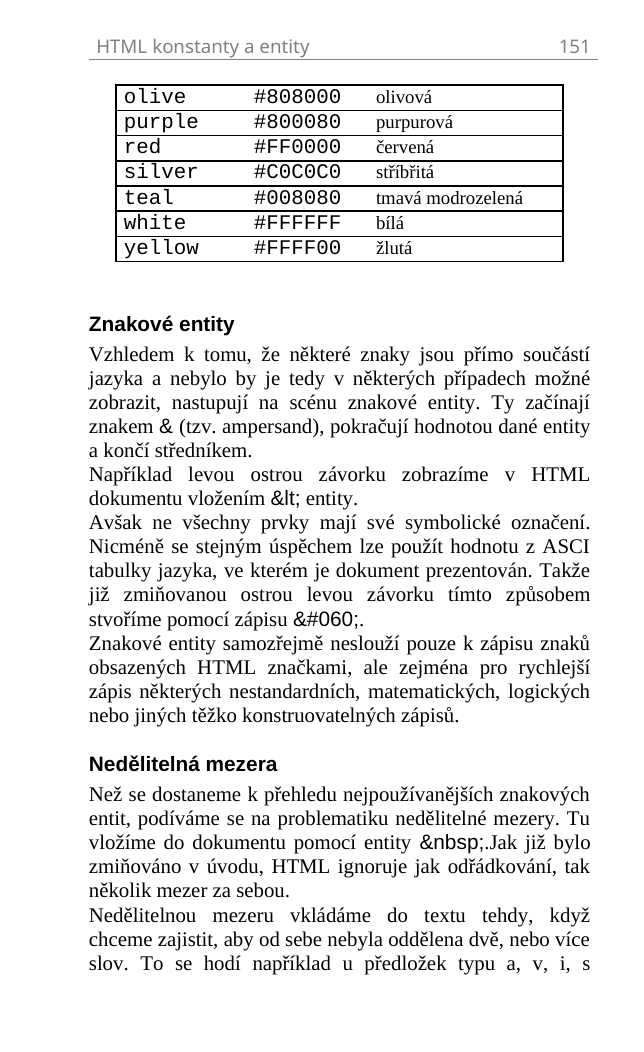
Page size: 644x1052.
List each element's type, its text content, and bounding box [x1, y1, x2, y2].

table_cell purple [117, 111, 226, 135]
table_cell žlutá [369, 237, 562, 261]
text Avšak ne všechny prvky mají své symbolické označení. Nicméně se stejným úspěchem lze použít hodnotu z ASCI tabulky jazyka, ve kterém je dokument prezentován. Takže již zmiňovanou ostrou levou závorku tímto způsobem stvoříme pomocí zápisu &#060;. [89, 510, 591, 631]
table_cell #808000 [226, 86, 368, 109]
text Znakové entity samozřejmě neslouží pouze k zápisu znaků obsazených HTML značkami, ale zejména pro rychlejší zápis některých nestandardních, matematických, logických nebo jiných těžko konstruovatelných zápisů. [89, 631, 591, 727]
table_cell #FFFFFF [226, 212, 368, 236]
table_cell bílá [369, 212, 562, 236]
table_cell stříbřitá [369, 162, 562, 185]
table_cell červená [369, 136, 562, 160]
text Než se dostaneme k přehledu nejpoužívanějších znakových entit, podíváme se na problematiku nedělitelné mezery. Tu vložíme do dokumentu pomocí entity &nbsp;.Jak již bylo zmiňováno v úvodu, HTML ignoruje jak odřádkování, tak několik mezer za sebou. [89, 782, 591, 902]
subtitle Znakové entity [89, 311, 591, 335]
text Vzhledem k tomu, že některé znaky jsou přímo součástí jazyka a nebylo by je tedy v některých případech možné zobrazit, nastupují na scénu znakové entity. Ty začínají znakem & (tzv. ampersand), pokračují hodnotou dané entity a končí středníkem. [89, 342, 591, 462]
table_cell #800080 [226, 111, 368, 135]
table_cell white [117, 212, 226, 236]
table_cell #C0C0C0 [226, 162, 368, 185]
table_cell red [117, 136, 226, 160]
table_cell #FF0000 [226, 136, 368, 160]
table_cell tmavá modrozelená [369, 187, 562, 210]
table_cell olive [117, 86, 226, 109]
table_cell teal [117, 187, 226, 210]
table_cell olivová [369, 86, 562, 109]
table_cell silver [117, 162, 226, 185]
table_cell #FFFF00 [226, 237, 368, 261]
table_cell purpurová [369, 111, 562, 135]
table_cell #008080 [226, 187, 368, 210]
text Například levou ostrou závorku zobrazíme v HTML dokumentu vložením &lt; entity. [89, 462, 591, 510]
table_cell yellow [117, 237, 226, 261]
subtitle Nedělitelná mezera [89, 752, 591, 776]
